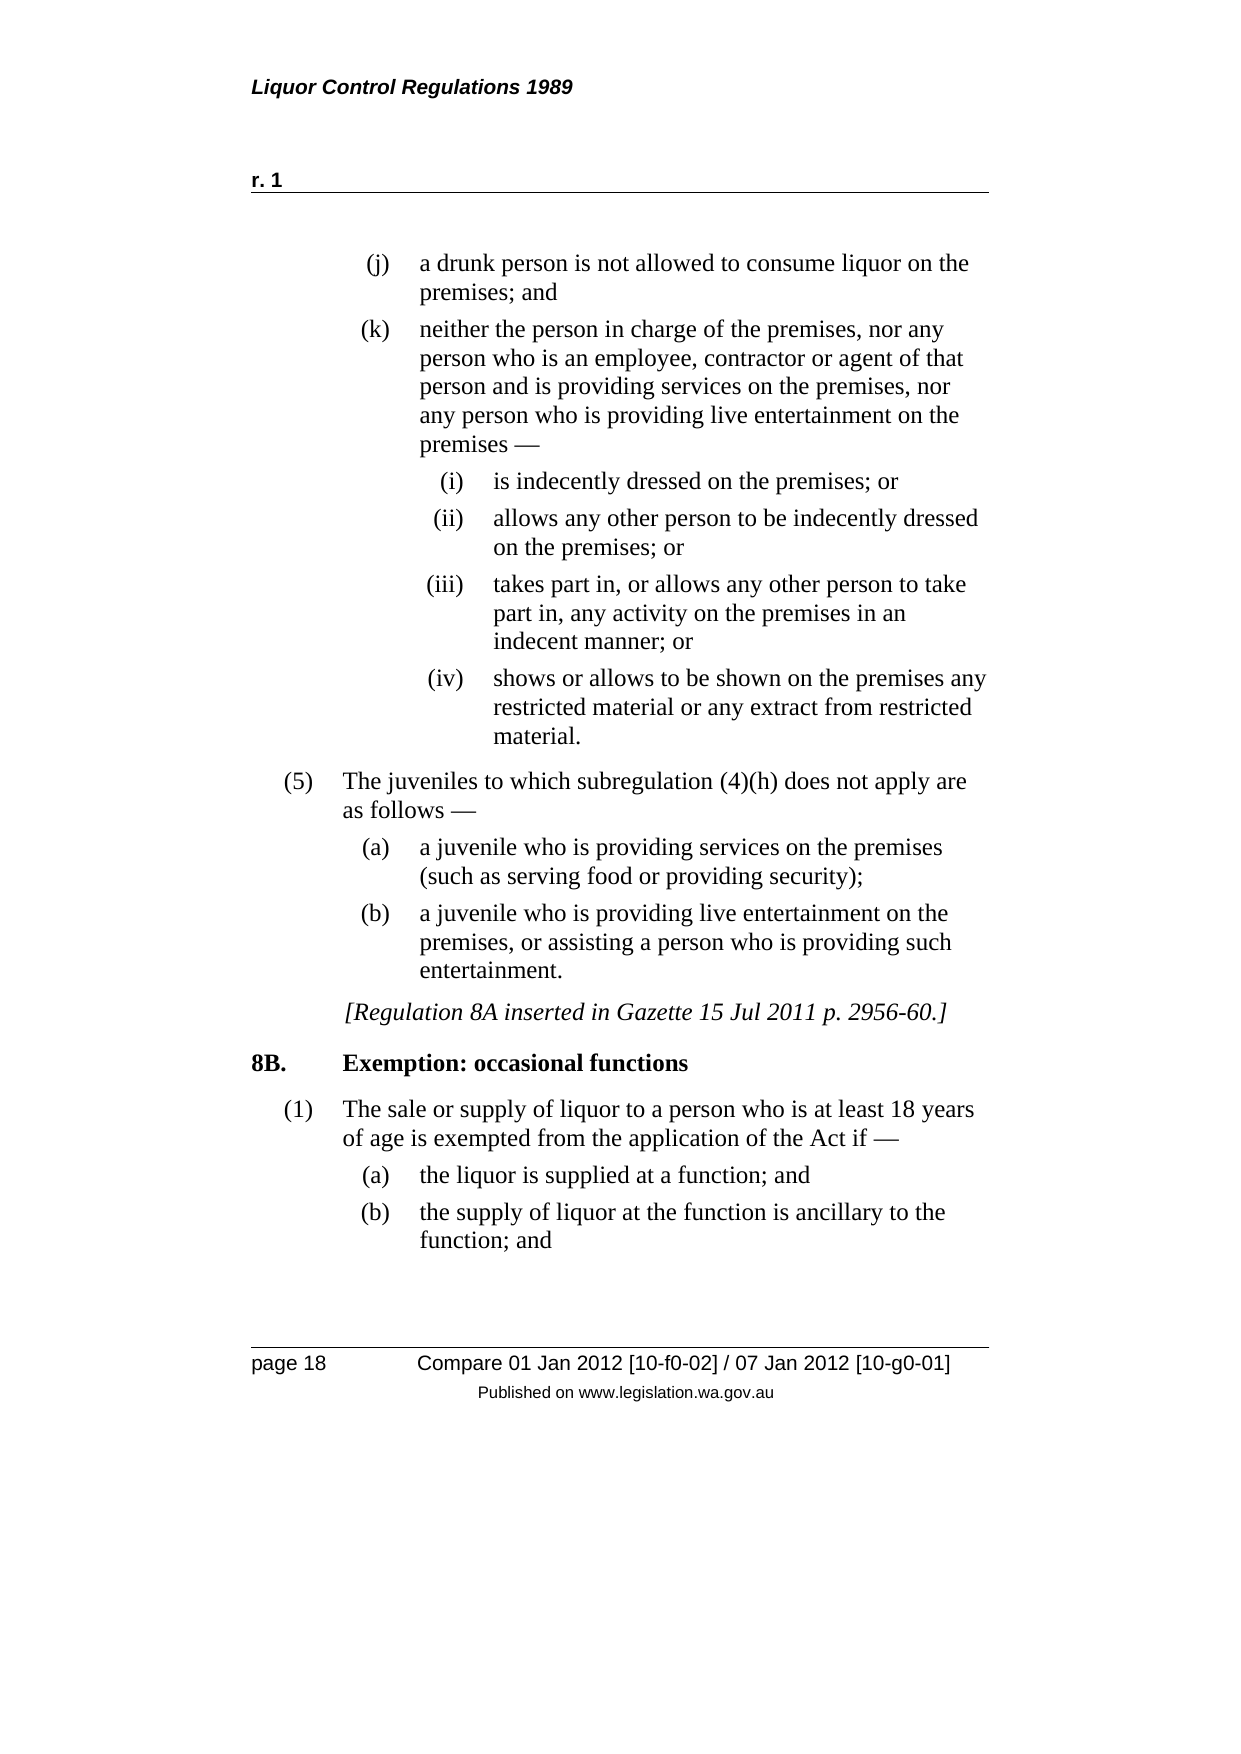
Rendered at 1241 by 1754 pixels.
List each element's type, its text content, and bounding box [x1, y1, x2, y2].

text (i) is indecently dressed on the premises; or [251, 466, 989, 495]
text (b) a juvenile who is providing live entertainment on the premises, or assisting a person who is providing such entertainment. [251, 898, 989, 984]
text (1) The sale or supply of liquor to a person who is at least 18 years of age is exempted from the application of the Act if — [251, 1094, 989, 1151]
text [Regulation 8A inserted in Gazette 15 Jul 2011 p. 2956-60.] [251, 997, 989, 1026]
text (ii) allows any other person to be indecently dressed on the premises; or [251, 503, 989, 561]
text (b) the supply of liquor at the function is ancillary to the function; and [251, 1197, 989, 1254]
text (5) The juveniles to which subregulation (4)(h) does not apply are as follows — [251, 766, 989, 824]
text (k) neither the person in charge of the premises, nor any person who is an employee, contractor or agent of that person and is providing services on the premises, nor any person who is providing live entertainment on the premises — [251, 314, 989, 458]
text (a) a juvenile who is providing services on the premises (such as serving food or providing security); [251, 832, 989, 890]
text (iii) takes part in, or allows any other person to take part in, any activity on the premises in an indecent manner; or [251, 569, 989, 655]
text (a) the liquor is supplied at a function; and [251, 1160, 989, 1188]
text (iv) shows or allows to be shown on the premises any restricted material or any extract from restricted material. [251, 663, 989, 750]
subtitle 8B. Exemption: occasional functions [251, 1048, 989, 1077]
text (j) a drunk person is not allowed to consume liquor on the premises; and [251, 248, 989, 306]
